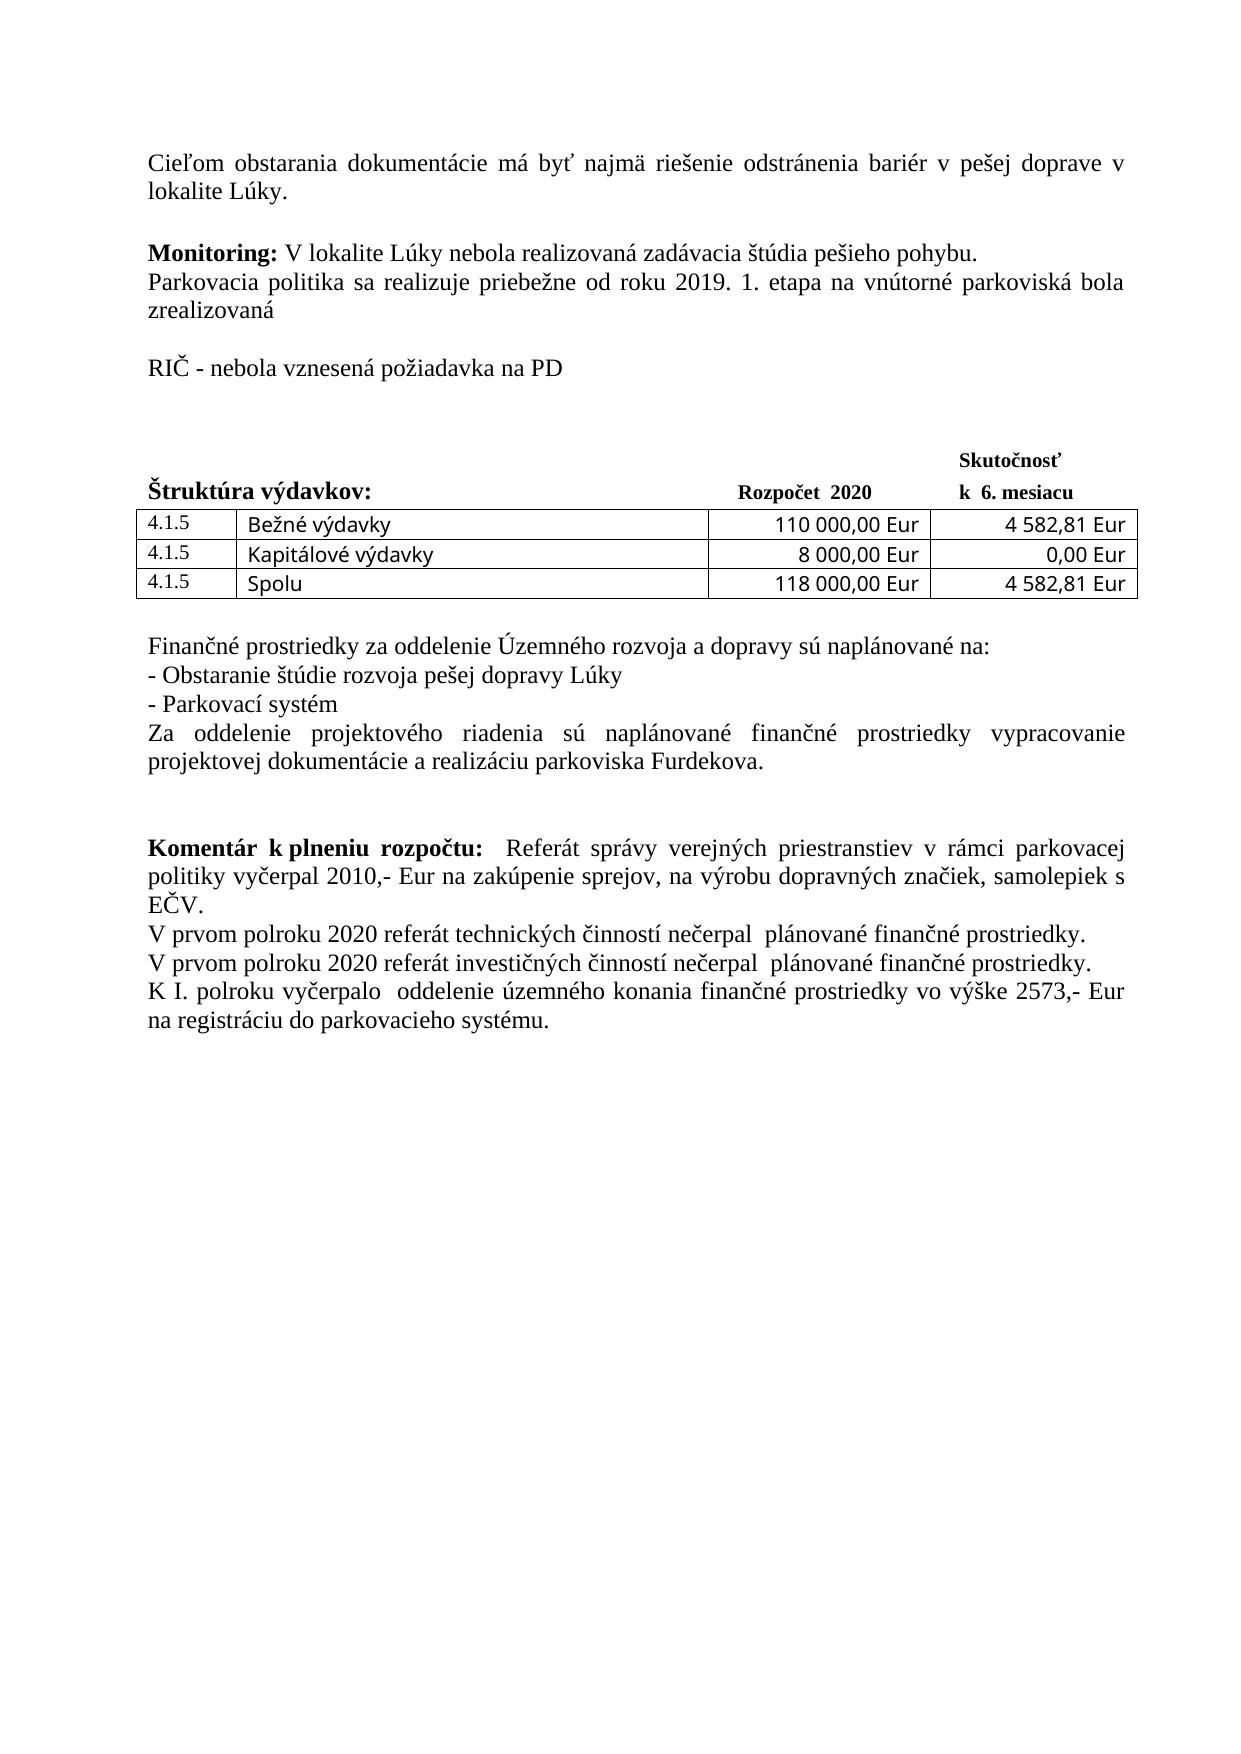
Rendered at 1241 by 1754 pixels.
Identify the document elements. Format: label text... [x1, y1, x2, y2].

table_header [136, 148, 1137, 205]
table_cell Spolu [237, 569, 708, 598]
table_header Monitoring: V lokalite Lúky nebola realizovaná zadávacia štúdia pešieho pohybu. Parkovacia politika sa realizuje priebežne od roku 2019. 1. etapa na vnútorné parkoviská bola zrealizovaná RIČ - nebola vznesená požiadavka na PD [136, 238, 1137, 382]
table_cell Kapitálové výdavky [237, 540, 708, 568]
table_cell 4.1.5 [137, 569, 236, 598]
table_cell 8 000,00 Eur [709, 540, 930, 568]
table_cell 0,00 Eur [931, 540, 1137, 568]
table_header Bežné výdavky [237, 510, 708, 539]
text Štruktúra výdavkov: Rozpočet 2020 k 6. mesiacu [148, 476, 1093, 505]
text Skutočnosť [148, 448, 1093, 472]
table_header 110 000,00 Eur [709, 510, 930, 539]
table_cell 4.1.5 [137, 540, 236, 568]
table_header 4.1.5 [137, 510, 236, 539]
table_header 4 582,81 Eur [931, 510, 1137, 539]
table_cell 118 000,00 Eur [709, 569, 930, 598]
table_cell 4 582,81 Eur [931, 569, 1137, 598]
table_header Finančné prostriedky za oddelenie Územného rozvoja a dopravy sú naplánované na: - Obstaranie štúdie rozvoja pešej dopravy Lúky - Parkovací systém Za oddelenie projektového riadenia sú naplánované finančné prostriedky vypracovanie projektovej dokumentácie a realizáciu parkoviska Furdekova. [136, 631, 1137, 804]
table_header Komentár k plneniu rozpočtu: Referát správy verejných priestranstiev v rámci parkovacej politiky vyčerpal 2010,- Eur na zakúpenie sprejov, na výrobu dopravných značiek, samolepiek s EČV. V prvom polroku 2020 referát technických činností nečerpal plánované finančné prostriedky. V prvom polroku 2020 referát investičných činností nečerpal plánované finančné prostriedky. K I. polroku vyčerpalo oddelenie územného konania finančné prostriedky vo výške 2573,- Eur na registráciu do parkovacieho systému. [136, 833, 1137, 1034]
